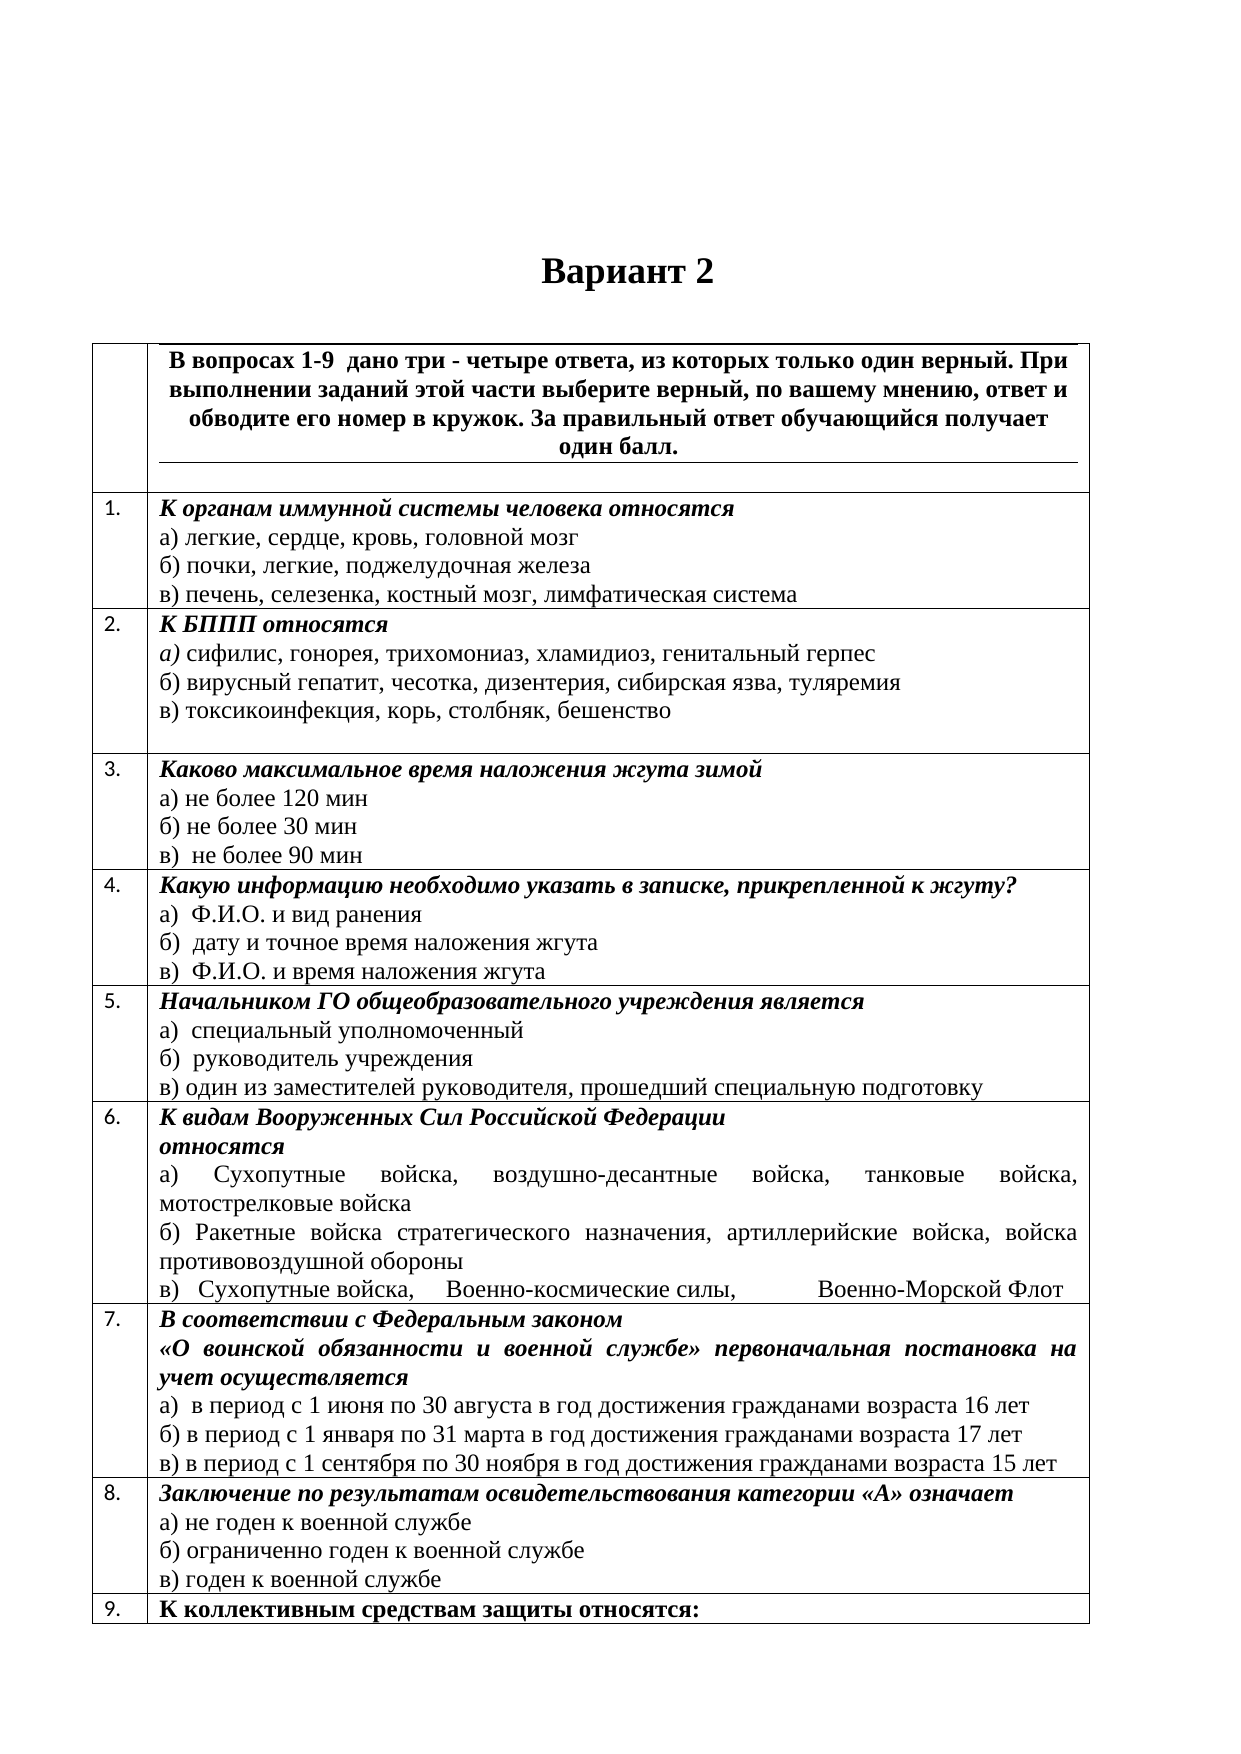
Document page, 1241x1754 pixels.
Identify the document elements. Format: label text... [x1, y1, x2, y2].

table_cell К видам Вооруженных Сил Российской Федерации относятся а) Сухопутные войска, воздушно-десантные войска, танковые войска, мотострелковые войска б) Ракетные войска стратегического назначения, артиллерийские войска, войска противовоздушной обороны в) Сухопутные войска, Военно-космические силы, Военно-Морской Флот [148, 1102, 1089, 1303]
table_cell Какую информацию необходимо указать в записке, прикрепленной к жгуту? а) Ф.И.О. и вид ранения б) дату и точное время наложения жгута в) Ф.И.О. и время наложения жгута [148, 870, 1089, 985]
table_cell 4. [93, 870, 147, 985]
table_cell К органам иммунной системы человека относятся а) легкие, сердце, кровь, головной мозг б) почки, легкие, поджелудочная железа в) печень, селезенка, костный мозг, лимфатическая система [148, 493, 1089, 608]
table_cell 8. [93, 1478, 147, 1593]
table_cell 2. [93, 609, 147, 753]
table_header [93, 344, 147, 492]
table_cell 1. [93, 493, 147, 608]
table_header В вопросах 1-9 дано три - четыре ответа, из которых только один верный. При выполнении заданий этой части выберите верный, по вашему мнению, ответ и обводите его номер в кружок. За правильный ответ обучающийся получает один балл. [148, 344, 1089, 492]
text Вариант 2 [103, 249, 1152, 292]
table_cell Заключение по результатам освидетельствования категории «А» означает а) не годен к военной службе б) ограниченно годен к военной службе в) годен к военной службе [148, 1478, 1089, 1593]
table_cell Каково максимальное время наложения жгута зимой а) не более 120 мин б) не более 30 мин в) не более 90 мин [148, 754, 1089, 869]
table_cell 9. [93, 1594, 147, 1623]
table_cell 6. [93, 1102, 147, 1303]
table_cell К БППП относятся а) сифилис, гонорея, трихомониаз, хламидиоз, генитальный герпес б) вирусный гепатит, чесотка, дизентерия, сибирская язва, туляремия в) токсикоинфекция, корь, столбняк, бешенство [148, 609, 1089, 753]
table_cell В соответствии с Федеральным законом «О воинской обязанности и военной службе» первоначальная постановка на учет осуществляется а) в период с 1 июня по 30 августа в год достижения гражданами возраста 16 лет б) в период с 1 января по 31 марта в год достижения гражданами возраста 17 лет в) в период с 1 сентября по 30 ноября в год достижения гражданами возраста 15 лет [148, 1304, 1089, 1477]
table_cell Начальником ГО общеобразовательного учреждения является а) специальный уполномоченный б) руководитель учреждения в) один из заместителей руководителя, прошедший специальную подготовку [148, 986, 1089, 1101]
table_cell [148, 1594, 1089, 1623]
table_cell 7. [93, 1304, 147, 1477]
table_cell 5. [93, 986, 147, 1101]
table_cell 3. [93, 754, 147, 869]
